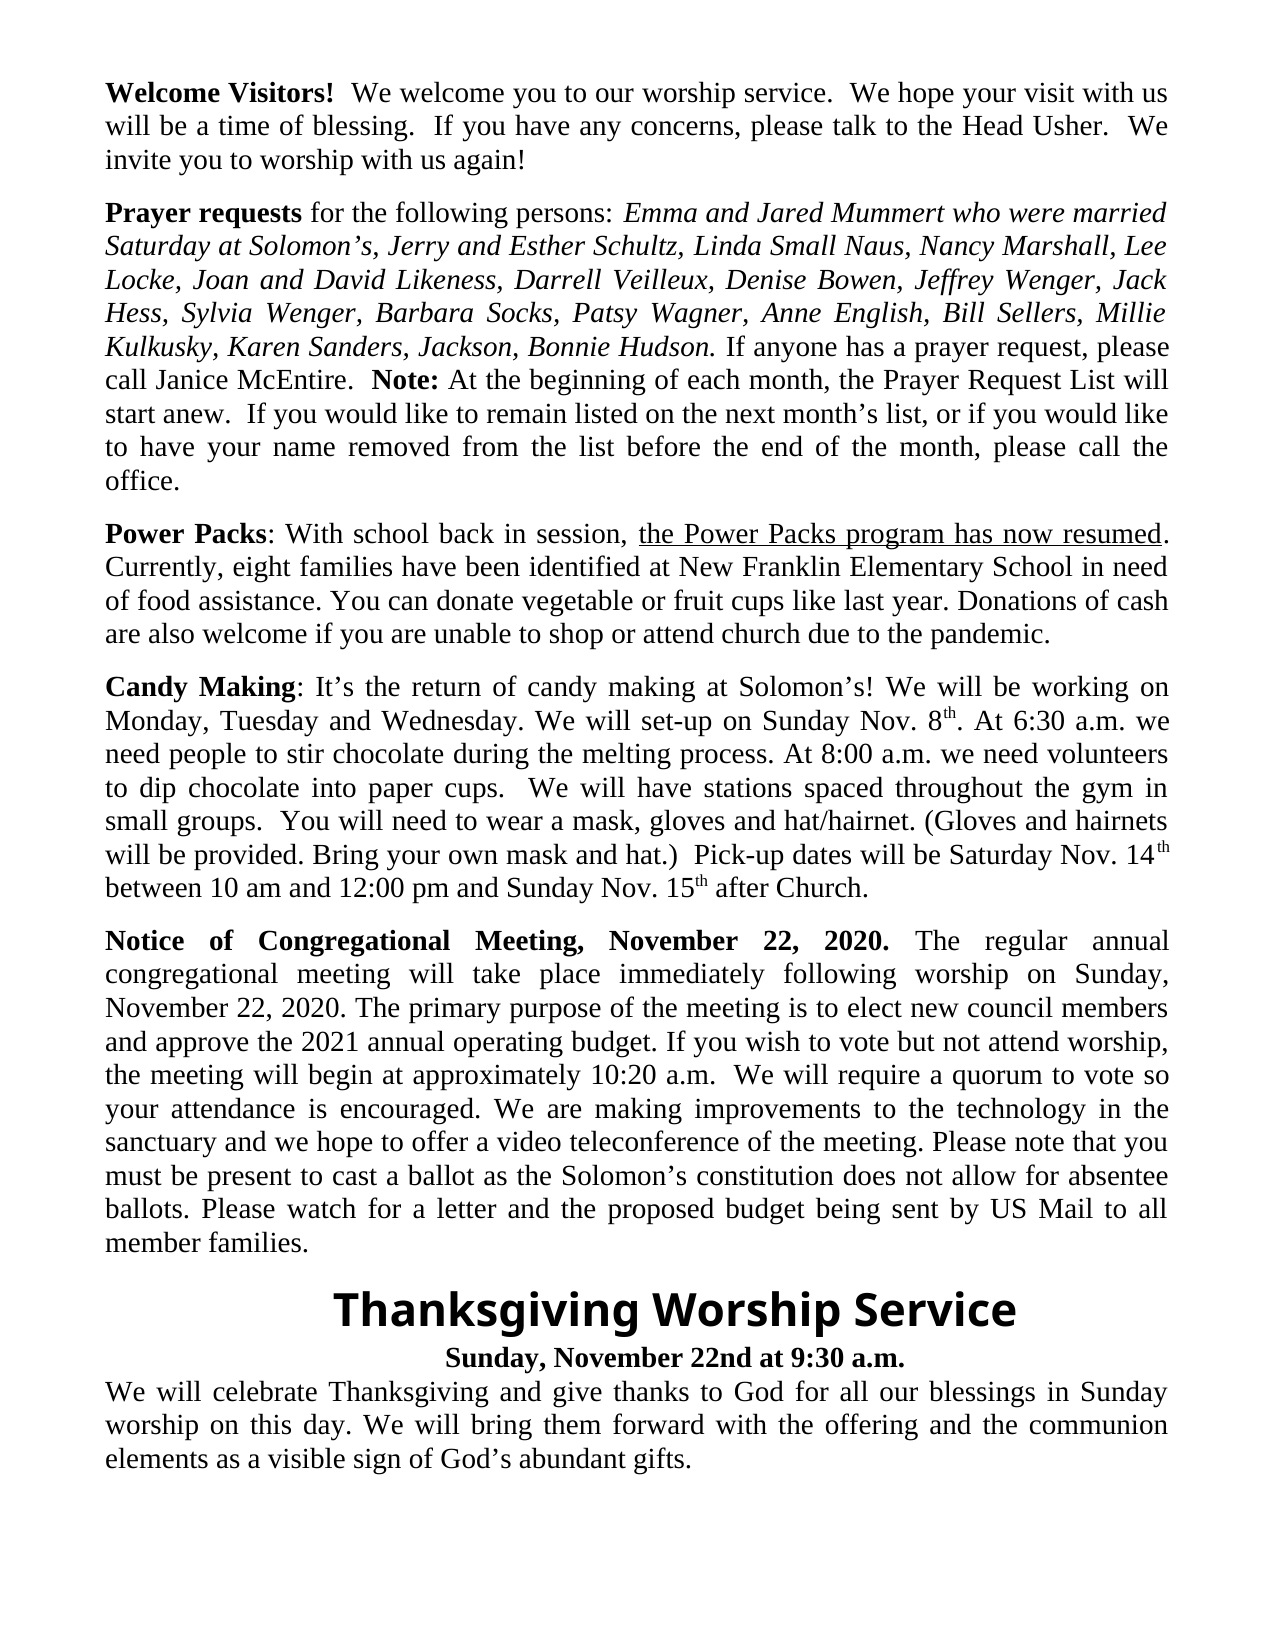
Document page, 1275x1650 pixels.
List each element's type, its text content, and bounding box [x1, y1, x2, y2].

text Notice of Congregational Meeting, November 22, 2020. The regular annual congregational meeting will take place immediately following worship on Sunday, November 22, 2020. The primary purpose of the meeting is to elect new council members and approve the 2021 annual operating budget. If you wish to vote but not attend worship, the meeting will begin at approximately 10:20 a.m. We will require a quorum to vote so your attendance is encouraged. We are making improvements to the technology in the sanctuary and we hope to offer a video teleconference of the meeting. Please note that you must be present to cast a ballot as the Solomon’s constitution does not allow for absentee ballots. Please watch for a letter and the proposed budget being sent by US Mail to all member families. [105, 923, 1170, 1258]
text We will celebrate Thanksgiving and give thanks to God for all our blessings in Sunday worship on this day. We will bring them forward with the offering and the communion elements as a visible sign of God’s abundant gifts. [105, 1374, 1170, 1474]
text Sunday, November 22nd at 9:30 a.m. [105, 1340, 1170, 1374]
text Power Packs: With school back in session, the Power Packs program has now resumed. Currently, eight families have been identified at New Franklin Elementary School in need of food assistance. You can donate vegetable or fruit cups like last year. Donations of cash are also welcome if you are unable to shop or attend church due to the pandemic. [105, 516, 1170, 650]
text Thanksgiving Worship Service [105, 1278, 1170, 1340]
text Prayer requests for the following persons: Emma and Jared Mummert who were married Saturday at Solomon’s, Jerry and Esther Schultz, Linda Small Naus, Nancy Marshall, Lee Locke, Joan and David Likeness, Darrell Veilleux, Denise Bowen, Jeffrey Wenger, Jack Hess, Sylvia Wenger, Barbara Socks, Patsy Wagner, Anne English, Bill Sellers, Millie Kulkusky, Karen Sanders, Jackson, Bonnie Hudson. If anyone has a prayer request, please call Janice McEntire. Note: At the beginning of each month, the Prayer Request List will start anew. If you would like to remain listed on the next month’s list, or if you would like to have your name removed from the list before the end of the month, please call the office. [105, 195, 1170, 497]
text Welcome Visitors! We welcome you to our worship service. We hope your visit with us will be a time of blessing. If you have any concerns, please talk to the Head Usher. We invite you to worship with us again! [105, 75, 1170, 176]
text Candy Making: It’s the return of candy making at Solomon’s! We will be working on Monday, Tuesday and Wednesday. We will set-up on Sunday Nov. 8th. At 6:30 a.m. we need people to stir chocolate during the melting process. At 8:00 a.m. we need volunteers to dip chocolate into paper cups. We will have stations spaced throughout the gym in small groups. You will need to wear a mask, gloves and hat/hairnet. (Gloves and hairnets will be provided. Bring your own mask and hat.) Pick-up dates will be Saturday Nov. 14th between 10 am and 12:00 pm and Sunday Nov. 15th after Church. [105, 669, 1170, 904]
